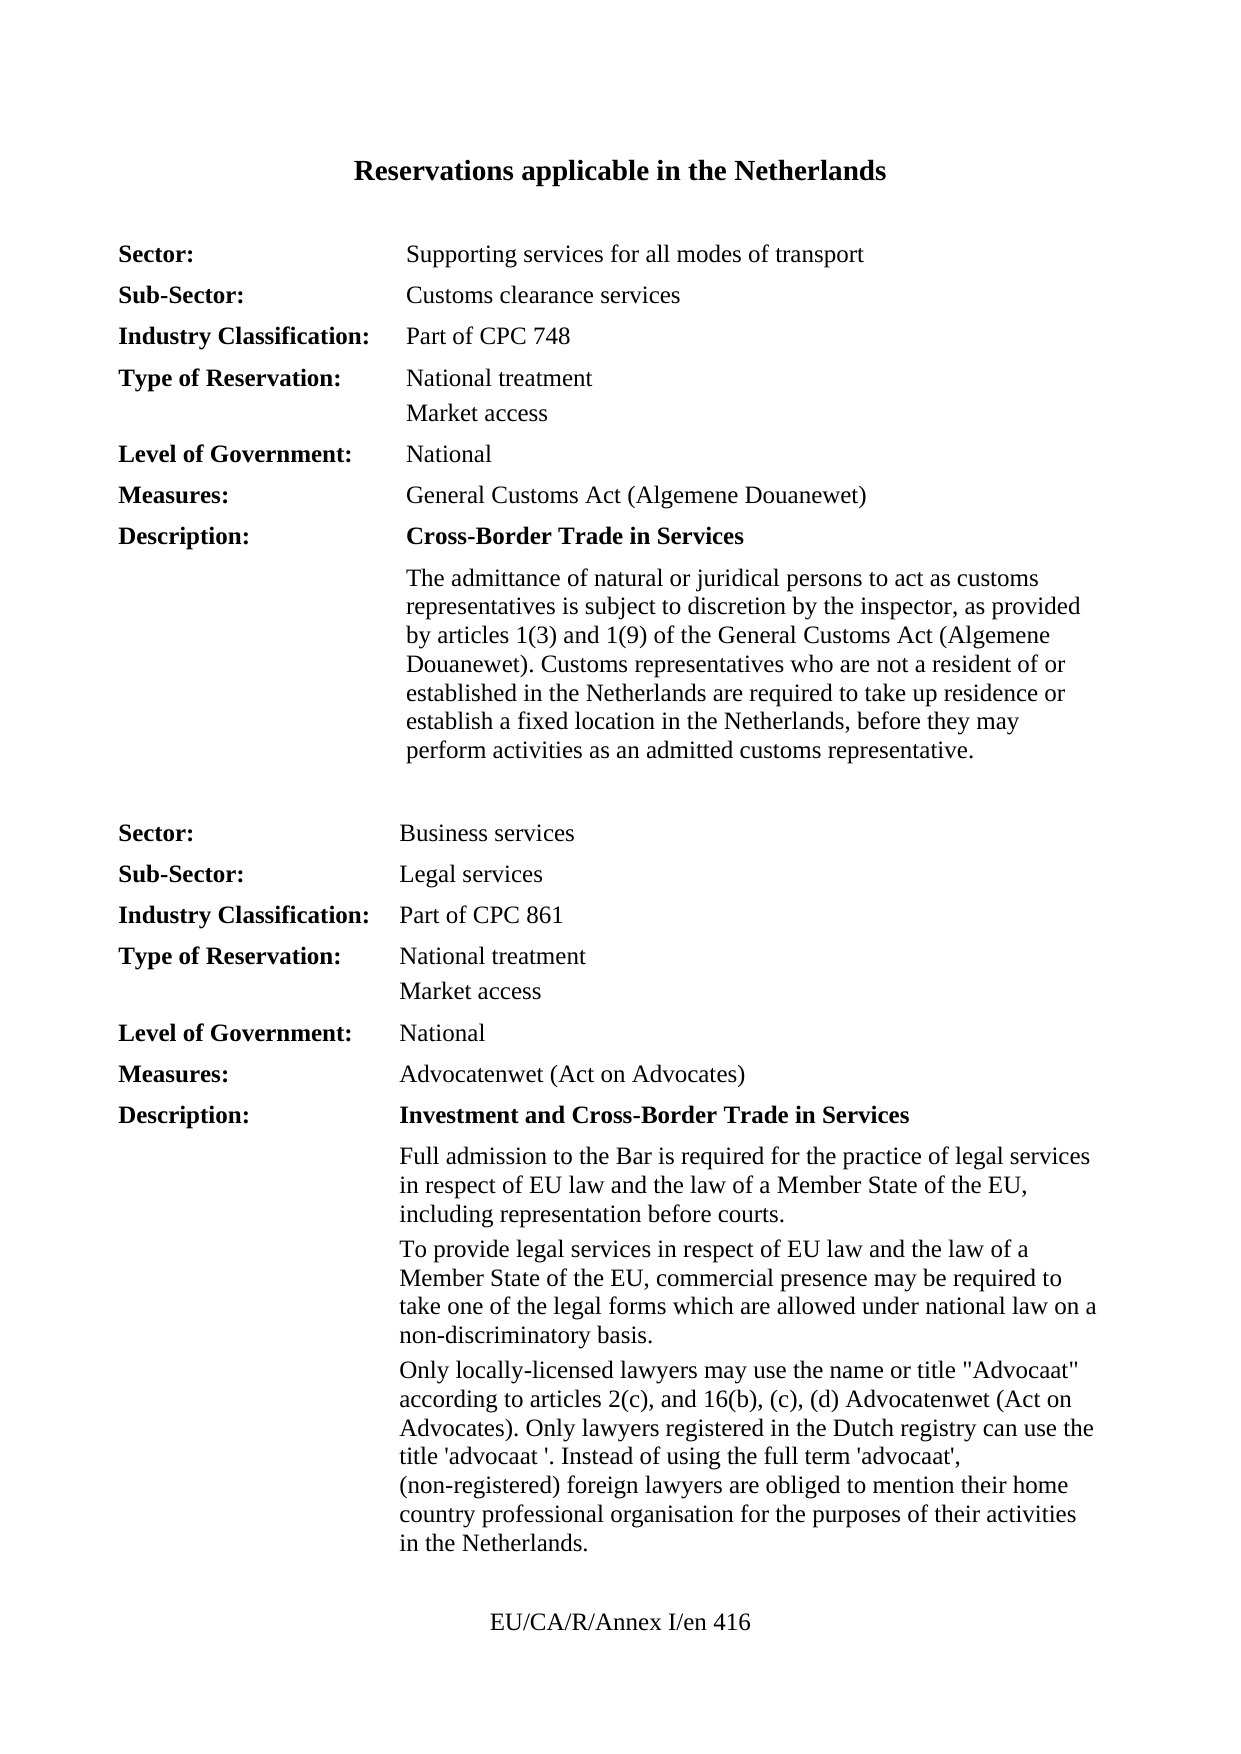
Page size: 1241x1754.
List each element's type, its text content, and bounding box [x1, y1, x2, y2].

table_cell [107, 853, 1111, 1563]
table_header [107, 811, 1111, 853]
text Reservations applicable in the Netherlands [118, 153, 1122, 187]
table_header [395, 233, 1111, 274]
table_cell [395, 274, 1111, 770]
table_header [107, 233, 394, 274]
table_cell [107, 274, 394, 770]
